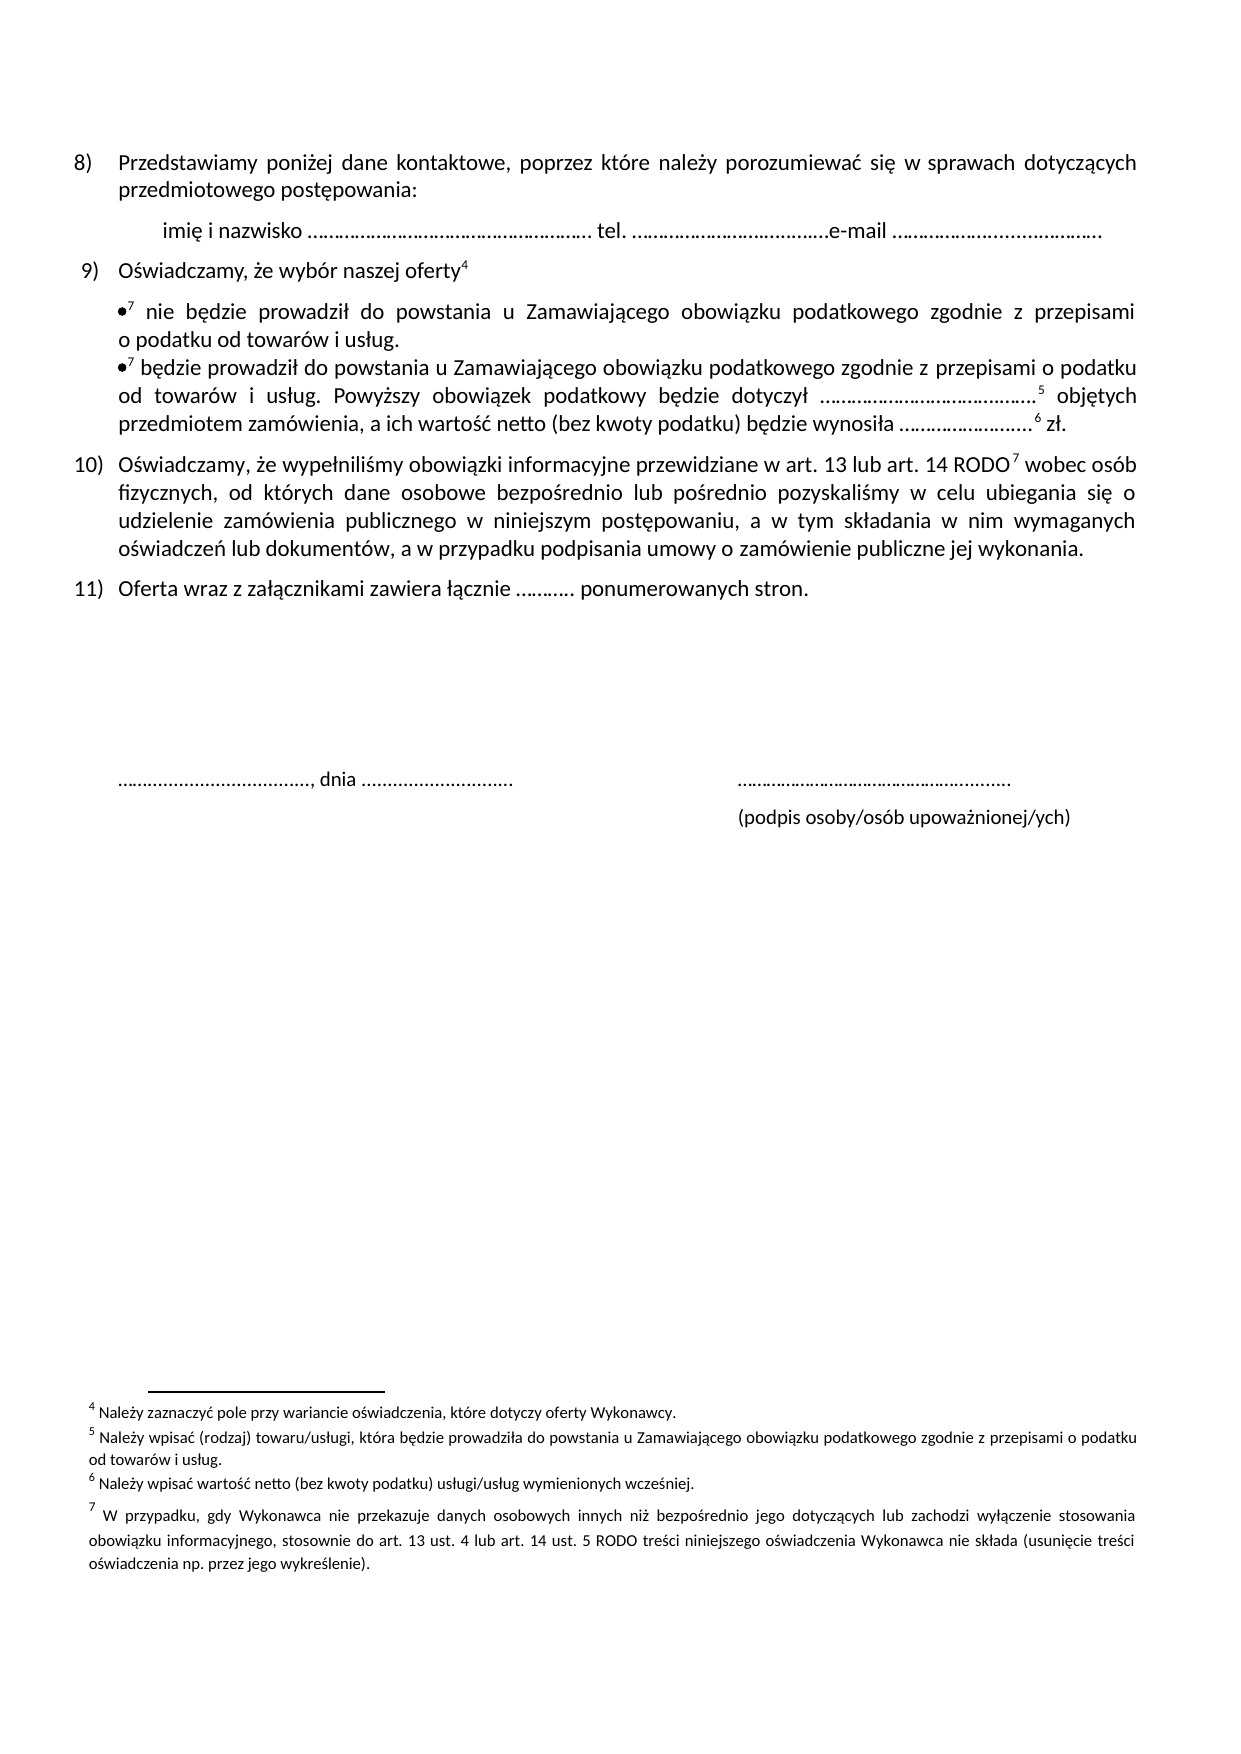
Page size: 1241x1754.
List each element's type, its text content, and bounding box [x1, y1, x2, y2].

text 7 nie będzie prowadził do powstania u Zamawiającego obowiązku podatkowego zgodnie z przepisami o podatku od towarów i usług. [118, 297, 1137, 353]
list Oferta wraz z załącznikami zawiera łącznie ……….. ponumerowanych stron. [74, 574, 1137, 602]
text 7 będzie prowadził do powstania u Zamawiającego obowiązku podatkowego zgodnie z przepisami o podatku od towarów i usług. Powyższy obowiązek podatkowy będzie dotyczył …………………………….……. objętych przedmiotem zamówienia, a ich wartość netto (bez kwoty podatku) będzie wynosiła ………………….... zł. [118, 353, 1137, 437]
text (podpis osoby/osób upoważnionej/ych) [118, 804, 1137, 830]
list Oświadczamy, że wypełniliśmy obowiązki informacyjne przewidziane w art. 13 lub art. 14 RODO wobec osób fizycznych, od których dane osobowe bezpośrednio lub pośrednio pozyskaliśmy w celu ubiegania się o udzielenie zamówienia publicznego w niniejszym postępowaniu, a w tym składania w nim wymaganych oświadczeń lub dokumentów, a w przypadku podpisania umowy o zamówienie publiczne jej wykonania. [74, 450, 1137, 562]
text imię i nazwisko ……………………………………………… tel. …………………….…..….…e-mail ……………….........………… [118, 216, 1137, 244]
list Oświadczamy, że wybór naszej oferty [81, 257, 1137, 285]
text ……..............................., dnia ............................. ………………………………………........... [118, 767, 1137, 792]
list Przedstawiamy poniżej dane kontaktowe, poprzez które należy porozumiewać się w sprawach dotyczących przedmiotowego postępowania: [74, 148, 1137, 204]
